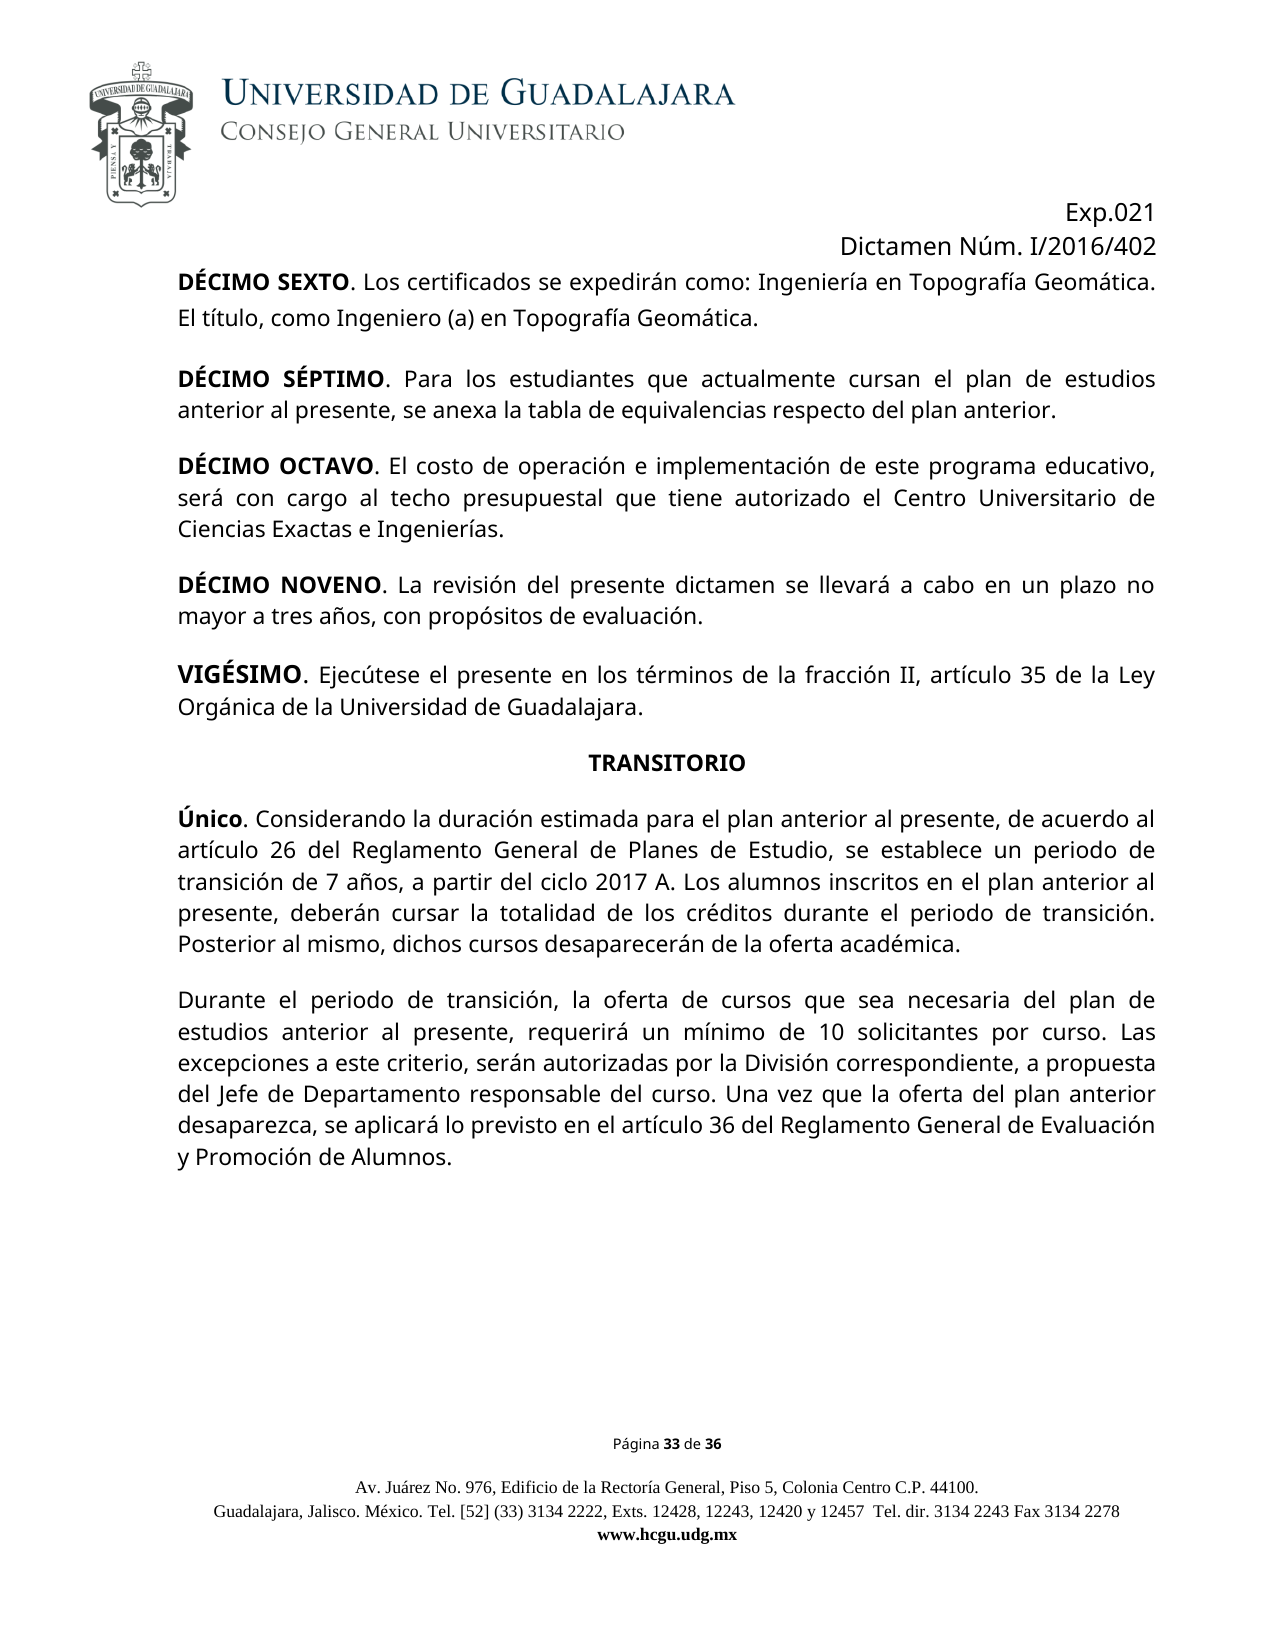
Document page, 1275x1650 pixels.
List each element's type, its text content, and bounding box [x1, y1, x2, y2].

text DÉCIMO NOVENO. La revisión del presente dictamen se llevará a cabo en un plazo no mayor a tres años, con propósitos de evaluación. [177, 569, 1157, 631]
text TRANSITORIO [177, 747, 1157, 778]
text VIGÉSIMO. Ejecútese el presente en los términos de la fracción II, artículo 35 de la Ley Orgánica de la Universidad de Guadalajara. [177, 656, 1157, 722]
text Único. Considerando la duración estimada para el plan anterior al presente, de acuerdo al artículo 26 del Reglamento General de Planes de Estudio, se establece un periodo de transición de 7 años, a partir del ciclo 2017 A. Los alumnos inscritos en el plan anterior al presente, deberán cursar la totalidad de los créditos durante el periodo de transición. Posterior al mismo, dichos cursos desaparecerán de la oferta académica. [177, 803, 1157, 959]
text DÉCIMO OCTAVO. El costo de operación e implementación de este programa educativo, será con cargo al techo presupuestal que tiene autorizado el Centro Universitario de Ciencias Exactas e Ingenierías. [177, 450, 1157, 544]
picture [1, 1, 1274, 268]
list DÉCIMO SEXTO. Los certificados se expedirán como: Ingeniería en Topografía Geomática. El título, como Ingeniero (a) en Topografía Geomática. [177, 266, 1157, 333]
text Durante el periodo de transición, la oferta de cursos que sea necesaria del plan de estudios anterior al presente, requerirá un mínimo de 10 solicitantes por curso. Las excepciones a este criterio, serán autorizadas por la División correspondiente, a propuesta del Jefe de Departamento responsable del curso. Una vez que la oferta del plan anterior desaparezca, se aplicará lo previsto en el artículo 36 del Reglamento General de Evaluación y Promoción de Alumnos. [177, 984, 1157, 1172]
text DÉCIMO SÉPTIMO. Para los estudiantes que actualmente cursan el plan de estudios anterior al presente, se anexa la tabla de equivalencias respecto del plan anterior. [177, 363, 1157, 425]
